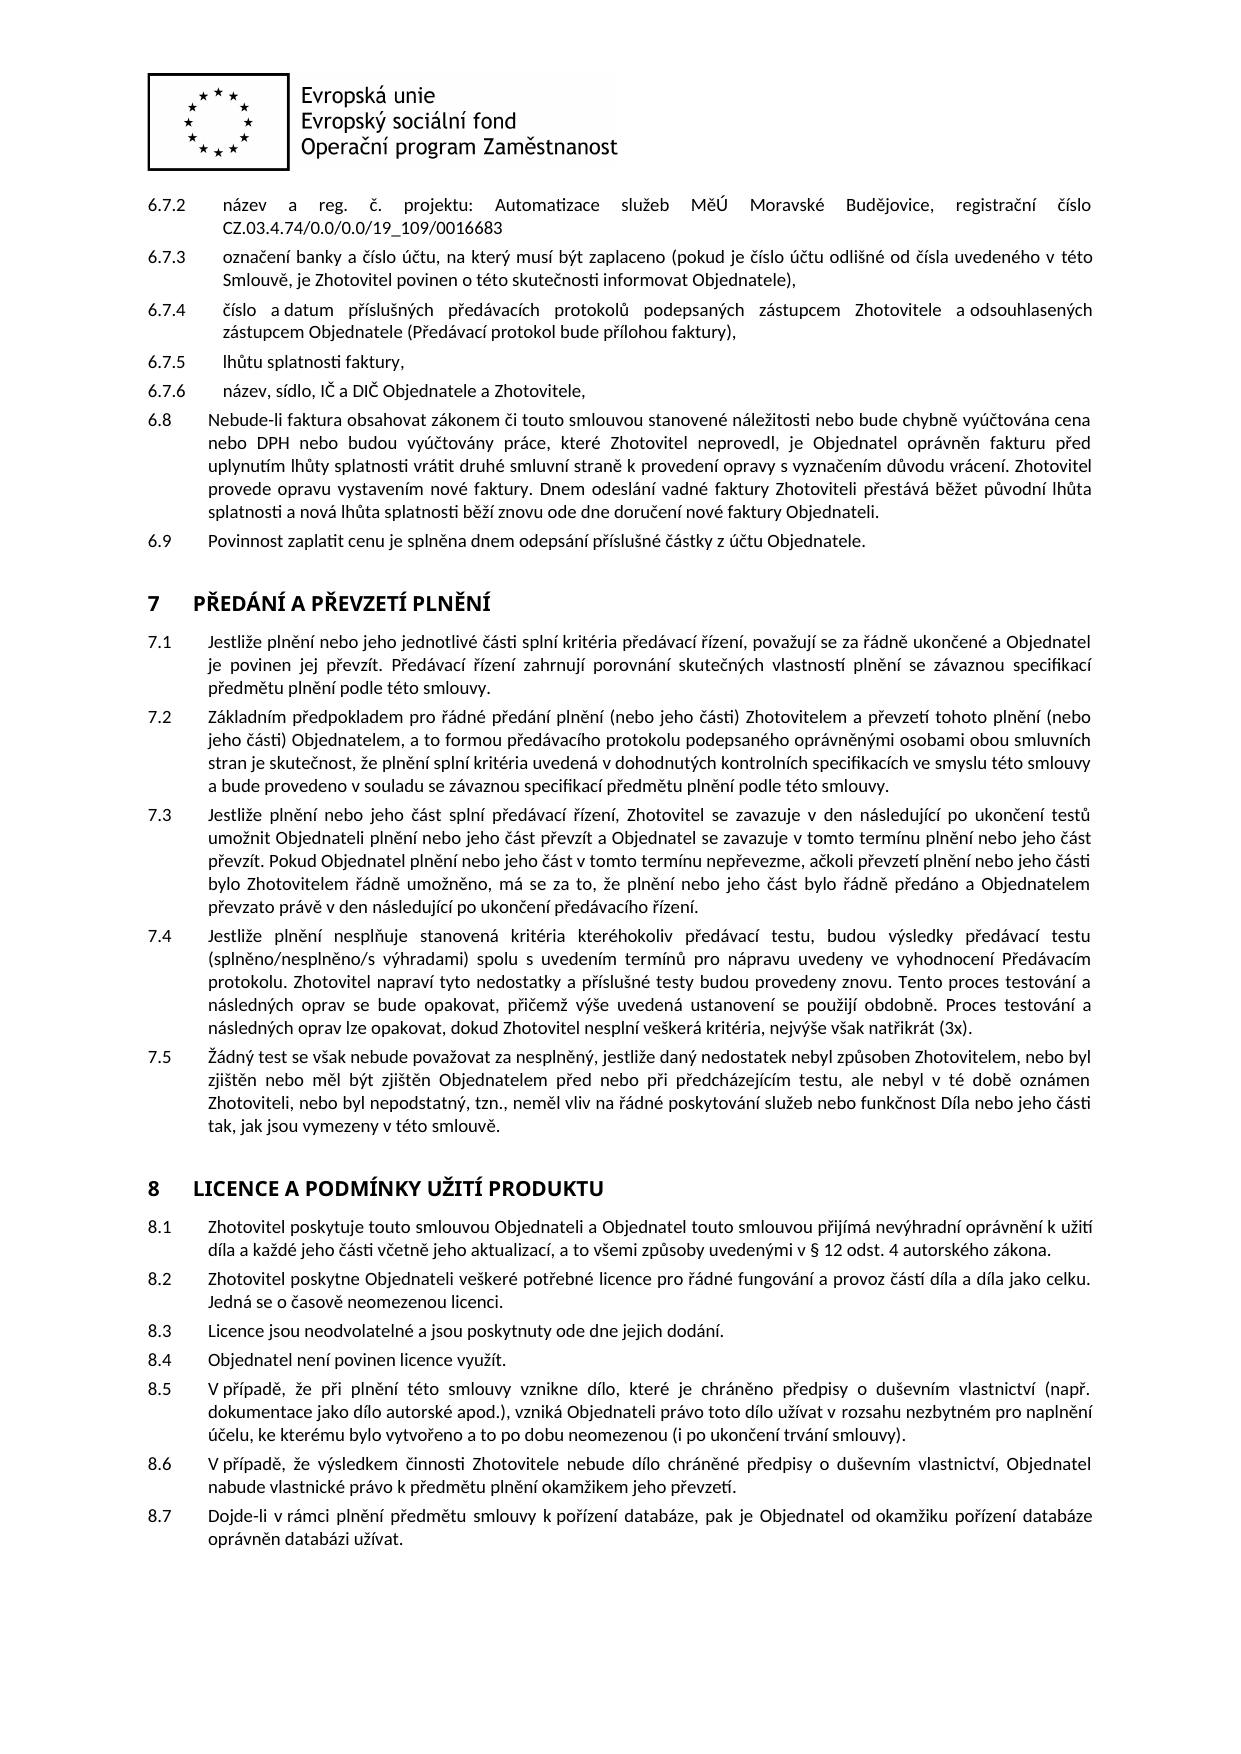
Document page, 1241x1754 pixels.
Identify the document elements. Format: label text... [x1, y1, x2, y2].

subtitle Dojde-li v rámci plnění předmětu smlouvy k pořízení databáze, pak je Objednatel od okamžiku pořízení databáze oprávněn databázi užívat. [148, 1505, 1093, 1551]
subtitle Nebude-li faktura obsahovat zákonem či touto smlouvou stanovené náležitosti nebo bude chybně vyúčtována cena nebo DPH nebo budou vyúčtovány práce, které Zhotovitel neprovedl, je Objednatel oprávněn fakturu před uplynutím lhůty splatnosti vrátit druhé smluvní straně k provedení opravy s vyznačením důvodu vrácení. Zhotovitel provede opravu vystavením nové faktury. Dnem odeslání vadné faktury Zhotoviteli přestává běžet původní lhůta splatnosti a nová lhůta splatnosti běží znovu ode dne doručení nové faktury Objednateli. [148, 408, 1093, 523]
subtitle Základním předpokladem pro řádné předání plnění (nebo jeho části) Zhotovitelem a převzetí tohoto plnění (nebo jeho části) Objednatelem, a to formou předávacího protokolu podepsaného oprávněnými osobami obou smluvních stran je skutečnost, že plnění splní kritéria uvedená v dohodnutých kontrolních specifikacích ve smyslu této smlouvy a bude provedeno v souladu se závaznou specifikací předmětu plnění podle této smlouvy. [148, 705, 1093, 797]
subtitle název, sídlo, IČ a DIČ Objednatele a Zhotovitele, [148, 379, 1093, 402]
subtitle Objednatel není povinen licence využít. [148, 1348, 1093, 1371]
subtitle Povinnost zaplatit cenu je splněna dnem odepsání příslušné částky z účtu Objednatele. [148, 529, 1093, 552]
subtitle PŘEDÁNÍ A PŘEVZETÍ PLNĚNÍ [148, 589, 1093, 618]
subtitle lhůtu splatnosti faktury, [148, 350, 1093, 373]
subtitle Jestliže plnění nebo jeho jednotlivé části splní kritéria předávací řízení, považují se za řádně ukončené a Objednatel je povinen jej převzít. Předávací řízení zahrnují porovnání skutečných vlastností plnění se závaznou specifikací předmětu plnění podle této smlouvy. [148, 630, 1093, 699]
subtitle Jestliže plnění nesplňuje stanovená kritéria kteréhokoliv předávací testu, budou výsledky předávací testu (splněno/nesplněno/s výhradami) spolu s uvedením termínů pro nápravu uvedeny ve vyhodnocení Předávacím protokolu. Zhotovitel napraví tyto nedostatky a příslušné testy budou provedeny znovu. Tento proces testování a následných oprav se bude opakovat, přičemž výše uvedená ustanovení se použijí obdobně. Proces testování a následných oprav lze opakovat, dokud Zhotovitel nesplní veškerá kritéria, nejvýše však natřikrát (3x). [148, 924, 1093, 1039]
subtitle Zhotovitel poskytuje touto smlouvou Objednateli a Objednatel touto smlouvou přijímá nevýhradní oprávnění k užití díla a každé jeho části včetně jeho aktualizací, a to všemi způsoby uvedenými v § 12 odst. 4 autorského zákona. [148, 1215, 1093, 1261]
subtitle číslo a datum příslušných předávacích protokolů podepsaných zástupcem Zhotovitele a odsouhlasených zástupcem Objednatele (Předávací protokol bude přílohou faktury), [148, 298, 1093, 344]
subtitle Licence a podmínky užití produktu [148, 1174, 1093, 1203]
subtitle Jestliže plnění nebo jeho část splní předávací řízení, Zhotovitel se zavazuje v den následující po ukončení testů umožnit Objednateli plnění nebo jeho část převzít a Objednatel se zavazuje v tomto termínu plnění nebo jeho část převzít. Pokud Objednatel plnění nebo jeho část v tomto termínu nepřevezme, ačkoli převzetí plnění nebo jeho části bylo Zhotovitelem řádně umožněno, má se za to, že plnění nebo jeho část bylo řádně předáno a Objednatelem převzato právě v den následující po ukončení předávacího řízení. [148, 803, 1093, 918]
picture [147, 73, 618, 171]
subtitle Žádný test se však nebude považovat za nesplněný, jestliže daný nedostatek nebyl způsoben Zhotovitelem, nebo byl zjištěn nebo měl být zjištěn Objednatelem před nebo při předcházejícím testu, ale nebyl v té době oznámen Zhotoviteli, nebo byl nepodstatný, tzn., neměl vliv na řádné poskytování služeb nebo funkčnost Díla nebo jeho části tak, jak jsou vymezeny v této smlouvě. [148, 1045, 1093, 1137]
subtitle V případě, že při plnění této smlouvy vznikne dílo, které je chráněno předpisy o duševním vlastnictví (např. dokumentace jako dílo autorské apod.), vzniká Objednateli právo toto dílo užívat v rozsahu nezbytném pro naplnění účelu, ke kterému bylo vytvořeno a to po dobu neomezenou (i po ukončení trvání smlouvy). [148, 1378, 1093, 1446]
subtitle V případě, že výsledkem činnosti Zhotovitele nebude dílo chráněné předpisy o duševním vlastnictví, Objednatel nabude vlastnické právo k předmětu plnění okamžikem jeho převzetí. [148, 1453, 1093, 1498]
subtitle Zhotovitel poskytne Objednateli veškeré potřebné licence pro řádné fungování a provoz částí díla a díla jako celku. Jedná se o časově neomezenou licenci. [148, 1267, 1093, 1313]
subtitle název a reg. č. projektu: Automatizace služeb MěÚ Moravské Budějovice, registrační číslo CZ.03.4.74/0.0/0.0/19_109/0016683 [148, 194, 1093, 239]
subtitle označení banky a číslo účtu, na který musí být zaplaceno (pokud je číslo účtu odlišné od čísla uvedeného v této Smlouvě, je Zhotovitel povinen o této skutečnosti informovat Objednatele), [148, 246, 1093, 292]
subtitle Licence jsou neodvolatelné a jsou poskytnuty ode dne jejich dodání. [148, 1319, 1093, 1342]
